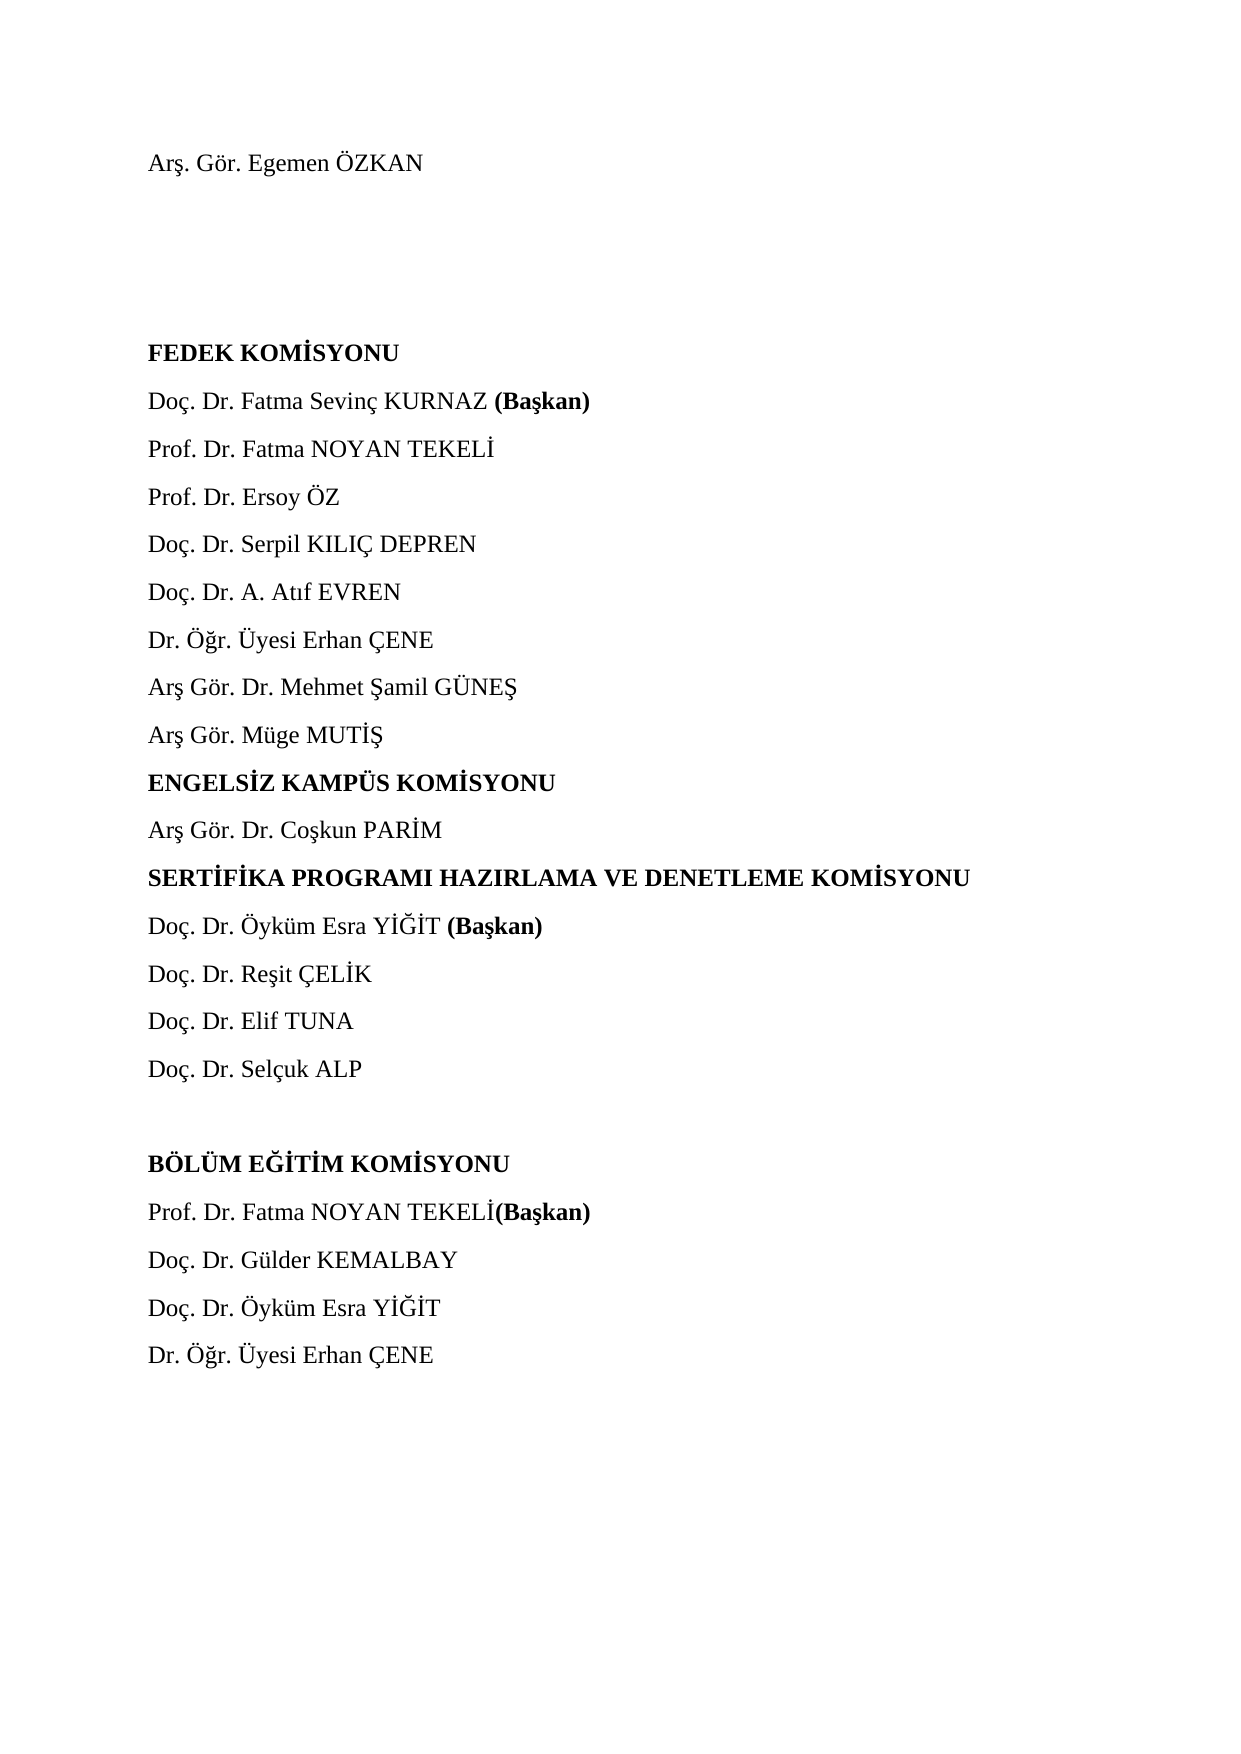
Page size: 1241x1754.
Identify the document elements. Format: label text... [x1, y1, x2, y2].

text Prof. Dr. Ersoy ÖZ [148, 482, 1093, 510]
text BÖLÜM EĞİTİM KOMİSYONU [148, 1149, 1093, 1178]
text SERTİFİKA PROGRAMI HAZIRLAMA VE DENETLEME KOMİSYONU [148, 863, 1093, 892]
text Doç. Dr. A. Atıf EVREN [148, 577, 1093, 606]
text ENGELSİZ KAMPÜS KOMİSYONU [148, 768, 1093, 797]
text Doç. Dr. Gülder KEMALBAY [148, 1245, 1093, 1274]
text Doç. Dr. Öyküm Esra YİĞİT [148, 1293, 1093, 1321]
text FEDEK KOMİSYONU [148, 338, 1093, 367]
text Doç. Dr. Fatma Sevinç KURNAZ (Başkan) [148, 386, 1093, 415]
text Doç. Dr. Selçuk ALP [148, 1054, 1093, 1083]
text Arş Gör. Dr. Mehmet Şamil GÜNEŞ [148, 672, 1093, 701]
text Arş. Gör. Egemen ÖZKAN [148, 148, 1093, 176]
text Doç. Dr. Elif TUNA [148, 1006, 1093, 1035]
text Prof. Dr. Fatma NOYAN TEKELİ [148, 434, 1093, 463]
text Doç. Dr. Öyküm Esra YİĞİT (Başkan) [148, 911, 1093, 940]
text Arş Gör. Müge MUTİŞ [148, 720, 1093, 749]
text Prof. Dr. Fatma NOYAN TEKELİ(Başkan) [148, 1197, 1093, 1226]
text Dr. Öğr. Üyesi Erhan ÇENE [148, 625, 1093, 653]
text Dr. Öğr. Üyesi Erhan ÇENE [148, 1340, 1093, 1369]
text Doç. Dr. Reşit ÇELİK [148, 959, 1093, 987]
text Doç. Dr. Serpil KILIÇ DEPREN [148, 529, 1093, 558]
text Arş Gör. Dr. Coşkun PARİM [148, 816, 1093, 844]
